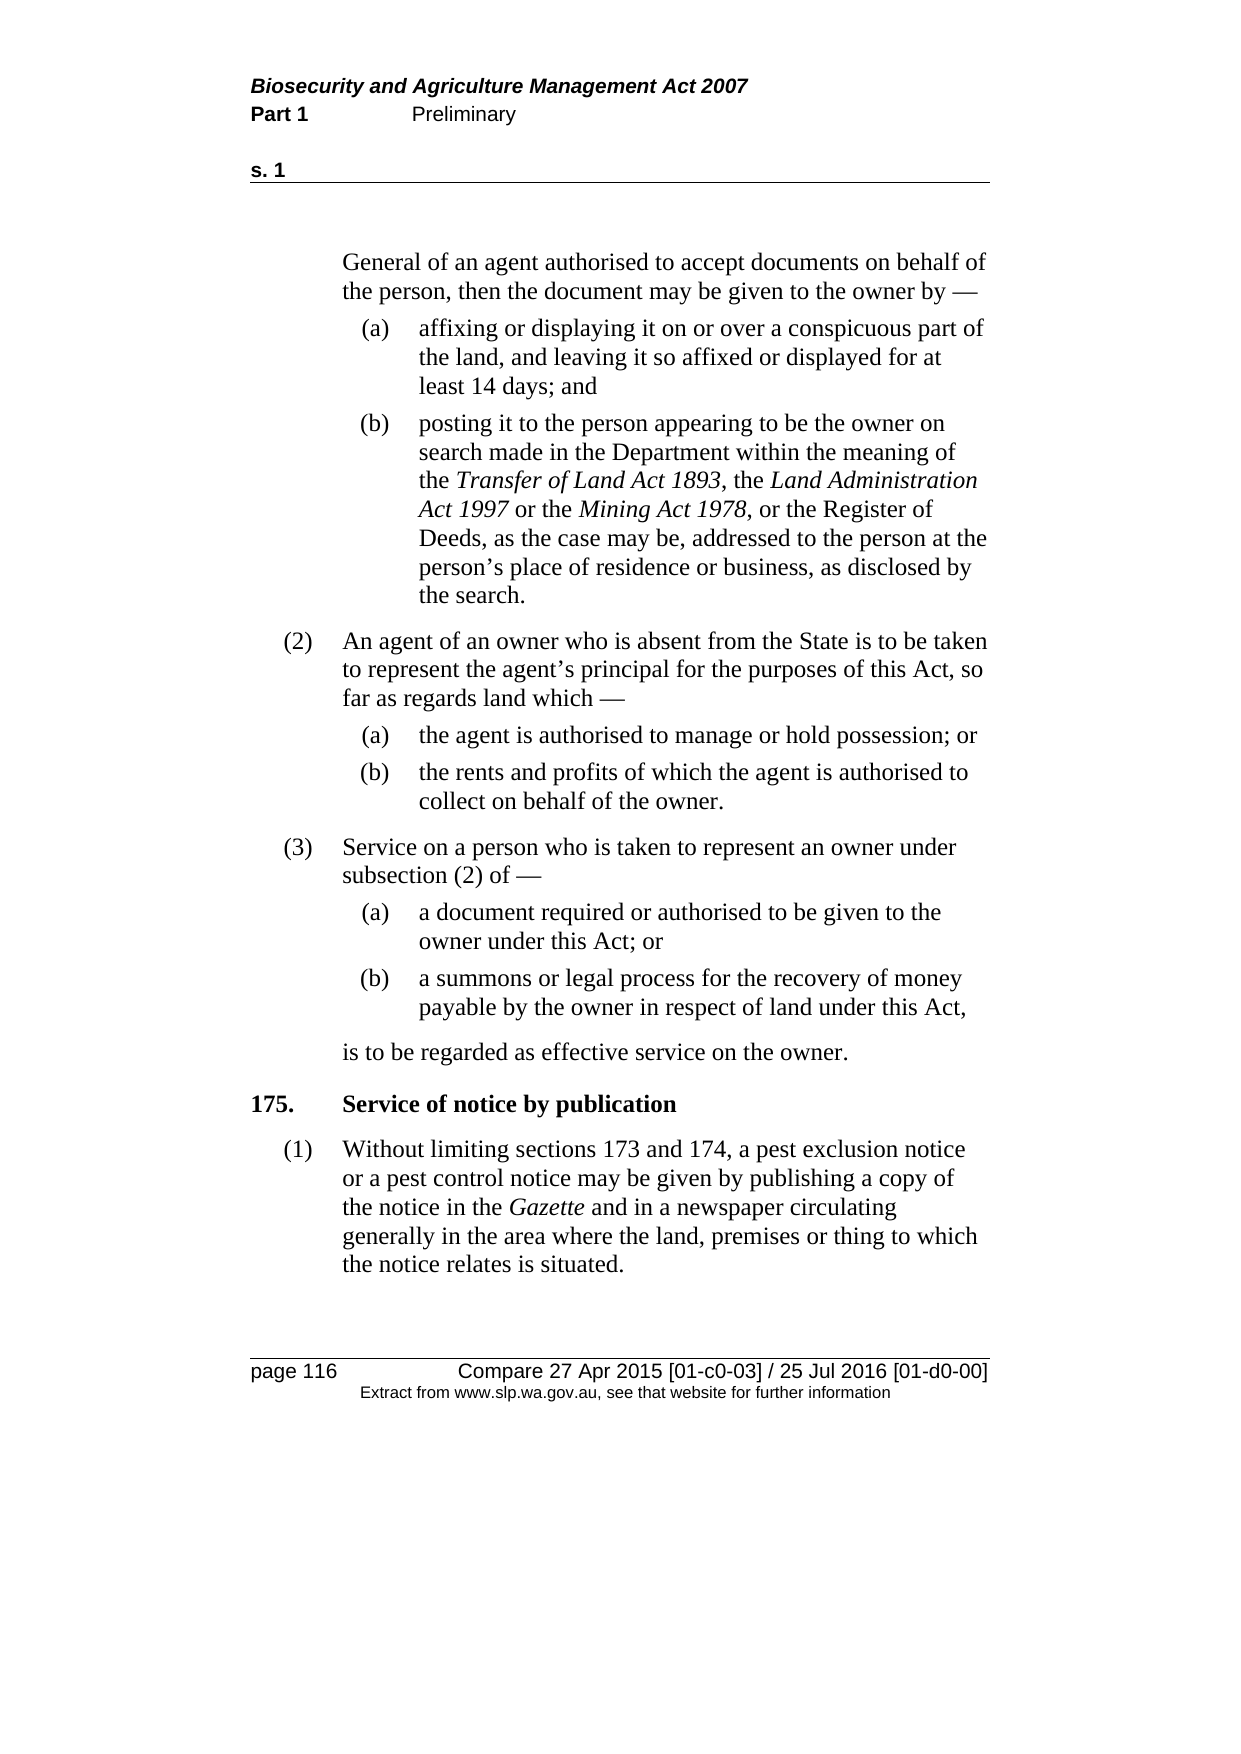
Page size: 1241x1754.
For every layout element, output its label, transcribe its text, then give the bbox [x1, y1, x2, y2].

text (a) a document required or authorised to be given to the owner under this Act; or [250, 897, 990, 955]
text (b) posting it to the person appearing to be the owner on search made in the Department within the meaning of the Transfer of Land Act 1893, the Land Administration Act 1997 or the Mining Act 1978, or the Register of Deeds, as the case may be, addressed to the person at the person’s place of residence or business, as disclosed by the search. [250, 408, 990, 609]
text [250, 247, 990, 305]
text (1) Without limiting sections 173 and 174, a pest exclusion notice or a pest control notice may be given by publishing a copy of the notice in the Gazette and in a newspaper circulating generally in the area where the land, premises or thing to which the notice relates is situated. [250, 1134, 990, 1278]
text is to be regarded as effective service on the owner. [250, 1037, 990, 1066]
text (a) affixing or displaying it on or over a conspicuous part of the land, and leaving it so affixed or displayed for at least 14 days; and [250, 313, 990, 399]
text (3) Service on a person who is taken to represent an owner under subsection (2) of — [250, 832, 990, 889]
text (b) a summons or legal process for the recovery of money payable by the owner in respect of land under this Act, [250, 963, 990, 1021]
text (2) An agent of an owner who is absent from the State is to be taken to represent the agent’s principal for the purposes of this Act, so far as regards land which — [250, 626, 990, 712]
text (a) the agent is authorised to manage or hold possession; or [250, 720, 990, 749]
text (b) the rents and profits of which the agent is authorised to collect on behalf of the owner. [250, 757, 990, 815]
subtitle 175. Service of notice by publication [250, 1089, 990, 1118]
